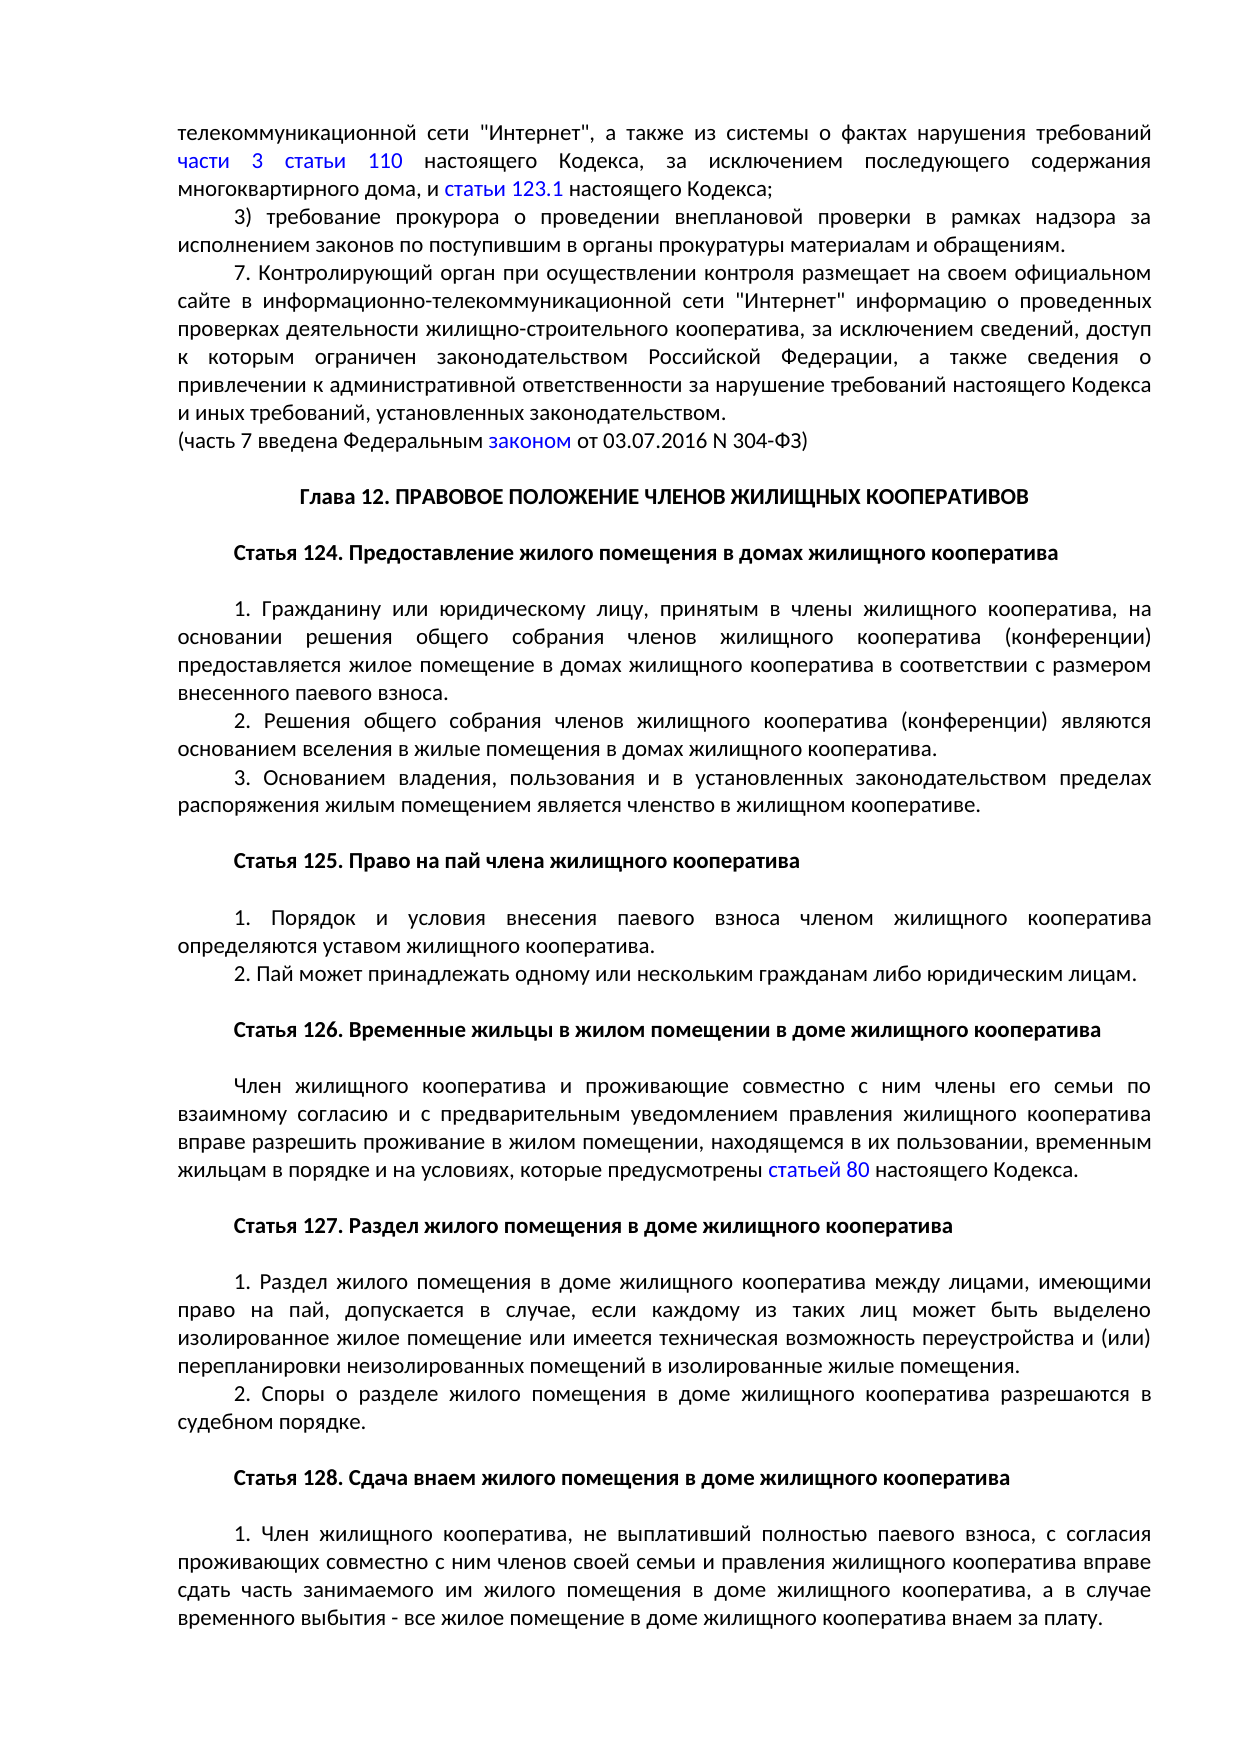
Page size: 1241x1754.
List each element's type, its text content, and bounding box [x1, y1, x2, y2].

text 7. Контролирующий орган при осуществлении контроля размещает на своем официальном сайте в информационно-телекоммуникационной сети "Интернет" информацию о проведенных проверках деятельности жилищно-строительного кооператива, за исключением сведений, доступ к которым ограничен законодательством Российской Федерации, а также сведения о привлечении к административной ответственности за нарушение требований настоящего Кодекса и иных требований, установленных законодательством. [177, 258, 1152, 426]
title Статья 125. Право на пай члена жилищного кооператива [177, 847, 1152, 875]
title Статья 124. Предоставление жилого помещения в домах жилищного кооператива [177, 538, 1152, 566]
title Статья 128. Сдача внаем жилого помещения в доме жилищного кооператива [177, 1463, 1152, 1491]
title Статья 126. Временные жильцы в жилом помещении в доме жилищного кооператива [177, 1015, 1152, 1043]
text 1. Раздел жилого помещения в доме жилищного кооператива между лицами, имеющими право на пай, допускается в случае, если каждому из таких лиц может быть выделено изолированное жилое помещение или имеется техническая возможность переустройства и (или) перепланировки неизолированных помещений в изолированные жилые помещения. [177, 1267, 1152, 1379]
text 3) требование прокурора о проведении внеплановой проверки в рамках надзора за исполнением законов по поступившим в органы прокуратуры материалам и обращениям. [177, 202, 1152, 258]
title Статья 127. Раздел жилого помещения в доме жилищного кооператива [177, 1211, 1152, 1239]
text 1. Член жилищного кооператива, не выплативший полностью паевого взноса, с согласия проживающих совместно с ним членов своей семьи и правления жилищного кооператива вправе сдать часть занимаемого им жилого помещения в доме жилищного кооператива, а в случае временного выбытия - все жилое помещение в доме жилищного кооператива внаем за плату. [177, 1519, 1152, 1631]
text 3. Основанием владения, пользования и в установленных законодательством пределах распоряжения жилым помещением является членство в жилищном кооперативе. [177, 763, 1152, 819]
text Член жилищного кооператива и проживающие совместно с ним члены его семьи по взаимному согласию и с предварительным уведомлением правления жилищного кооператива вправе разрешить проживание в жилом помещении, находящемся в их пользовании, временным жильцам в порядке и на условиях, которые предусмотрены статьей 80 настоящего Кодекса. [177, 1071, 1152, 1183]
text (часть 7 введена Федеральным законом от 03.07.2016 N 304-ФЗ) [177, 426, 1152, 454]
text 2. Решения общего собрания членов жилищного кооператива (конференции) являются основанием вселения в жилые помещения в домах жилищного кооператива. [177, 707, 1152, 763]
text 1. Порядок и условия внесения паевого взноса членом жилищного кооператива определяются уставом жилищного кооператива. [177, 903, 1152, 959]
text 1. Гражданину или юридическому лицу, принятым в члены жилищного кооператива, на основании решения общего собрания членов жилищного кооператива (конференции) предоставляется жилое помещение в домах жилищного кооператива в соответствии с размером внесенного паевого взноса. [177, 594, 1152, 707]
text 2. Споры о разделе жилого помещения в доме жилищного кооператива разрешаются в судебном порядке. [177, 1379, 1152, 1435]
title Глава 12. ПРАВОВОЕ ПОЛОЖЕНИЕ ЧЛЕНОВ ЖИЛИЩНЫХ КООПЕРАТИВОВ [177, 482, 1152, 510]
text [177, 118, 1152, 202]
text 2. Пай может принадлежать одному или нескольким гражданам либо юридическим лицам. [177, 959, 1152, 987]
